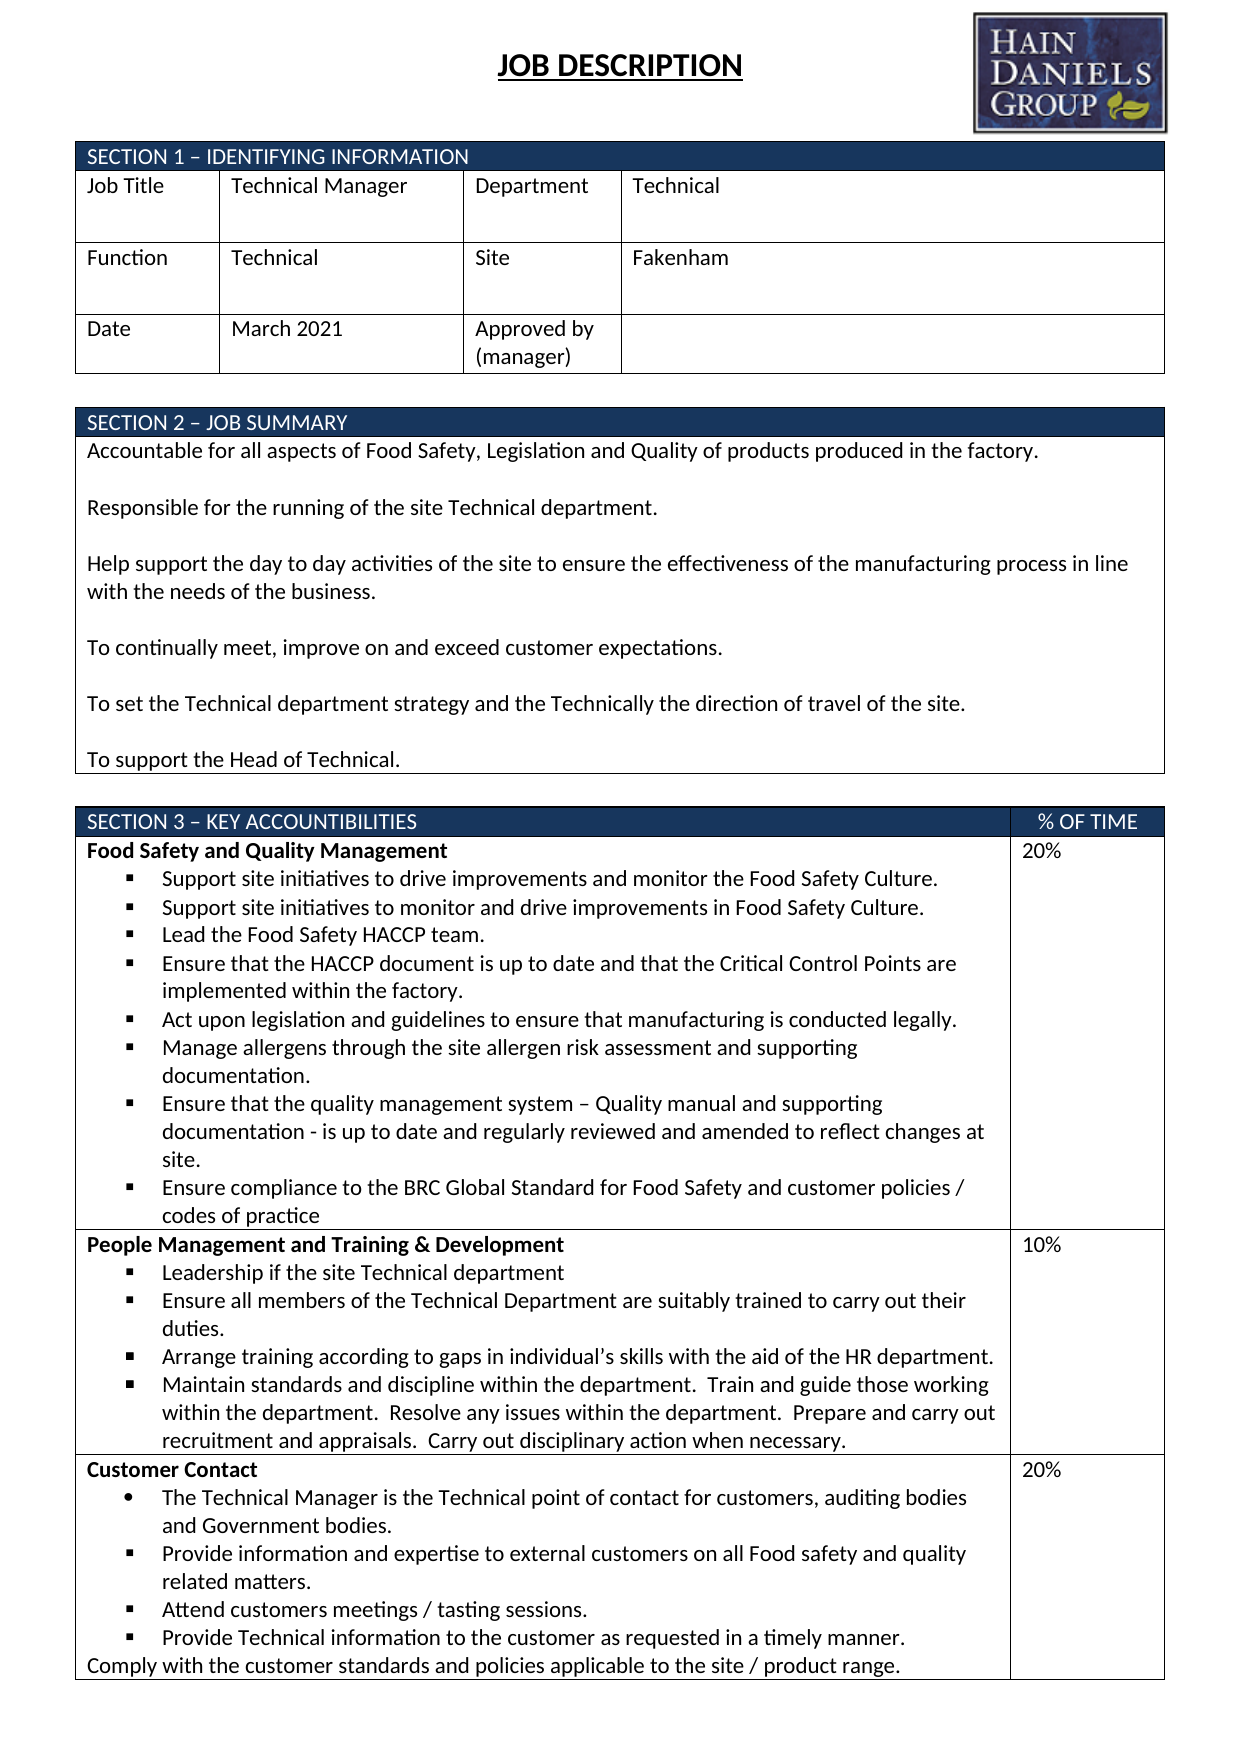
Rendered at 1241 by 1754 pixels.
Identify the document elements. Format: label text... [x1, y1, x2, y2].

table_cell Date [76, 315, 219, 373]
table_header SECTION 3 – KEY ACCOUNTIBILITIES [76, 808, 1010, 836]
table_header SECTION 2 – JOB SUMMARY [76, 408, 1164, 436]
table_cell 20% [1011, 1455, 1164, 1679]
table_cell 20% [1011, 837, 1164, 1229]
table_cell March 2021 [220, 315, 463, 373]
table_cell Technical [220, 243, 463, 313]
table_cell [622, 315, 1164, 373]
table_cell People Management and Training & Development Leadership if the site Technical department Ensure all members of the Technical Department are suitably trained to carry out their duties. Arrange training according to gaps in individual’s skills with the aid of the HR department. Maintain standards and discipline within the department. Train and guide those working within the department. Resolve any issues within the department. Prepare and carry out recruitment and appraisals. Carry out disciplinary action when necessary. [76, 1230, 1010, 1454]
table_cell Job Title [76, 171, 219, 242]
table_header % OF TIME [1011, 808, 1164, 836]
table_cell 10% [1011, 1230, 1164, 1454]
table_cell Fakenham [622, 243, 1164, 313]
table_cell Technical [622, 171, 1164, 242]
table_cell Customer Contact The Technical Manager is the Technical point of contact for customers, auditing bodies and Government bodies. Provide information and expertise to external customers on all Food safety and quality related matters. Attend customers meetings / tasting sessions. Provide Technical information to the customer as requested in a timely manner. Comply with the customer standards and policies applicable to the site / product range. [76, 1455, 1010, 1679]
table_cell Approved by (manager) [464, 315, 621, 373]
table_cell Department [464, 171, 621, 242]
table_cell Technical Manager [220, 171, 463, 242]
table_cell Accountable for all aspects of Food Safety, Legislation and Quality of products produced in the factory. Responsible for the running of the site Technical department. Help support the day to day activities of the site to ensure the effectiveness of the manufacturing process in line with the needs of the business. To continually meet, improve on and exceed customer expectations. To set the Technical department strategy and the Technically the direction of travel of the site. To support the Head of Technical. [76, 437, 1164, 773]
picture [969, 8, 1170, 133]
table_cell Food Safety and Quality Management Support site initiatives to drive improvements and monitor the Food Safety Culture. Support site initiatives to monitor and drive improvements in Food Safety Culture. Lead the Food Safety HACCP team. Ensure that the HACCP document is up to date and that the Critical Control Points are implemented within the factory. Act upon legislation and guidelines to ensure that manufacturing is conducted legally. Manage allergens through the site allergen risk assessment and supporting documentation. Ensure that the quality management system – Quality manual and supporting documentation - is up to date and regularly reviewed and amended to reflect changes at site. Ensure compliance to the BRC Global Standard for Food Safety and customer policies / codes of practice [76, 837, 1010, 1229]
table_cell Function [76, 243, 219, 313]
table_header SECTION 1 – IDENTIFYING INFORMATION [76, 142, 1164, 170]
table_cell Site [464, 243, 621, 313]
